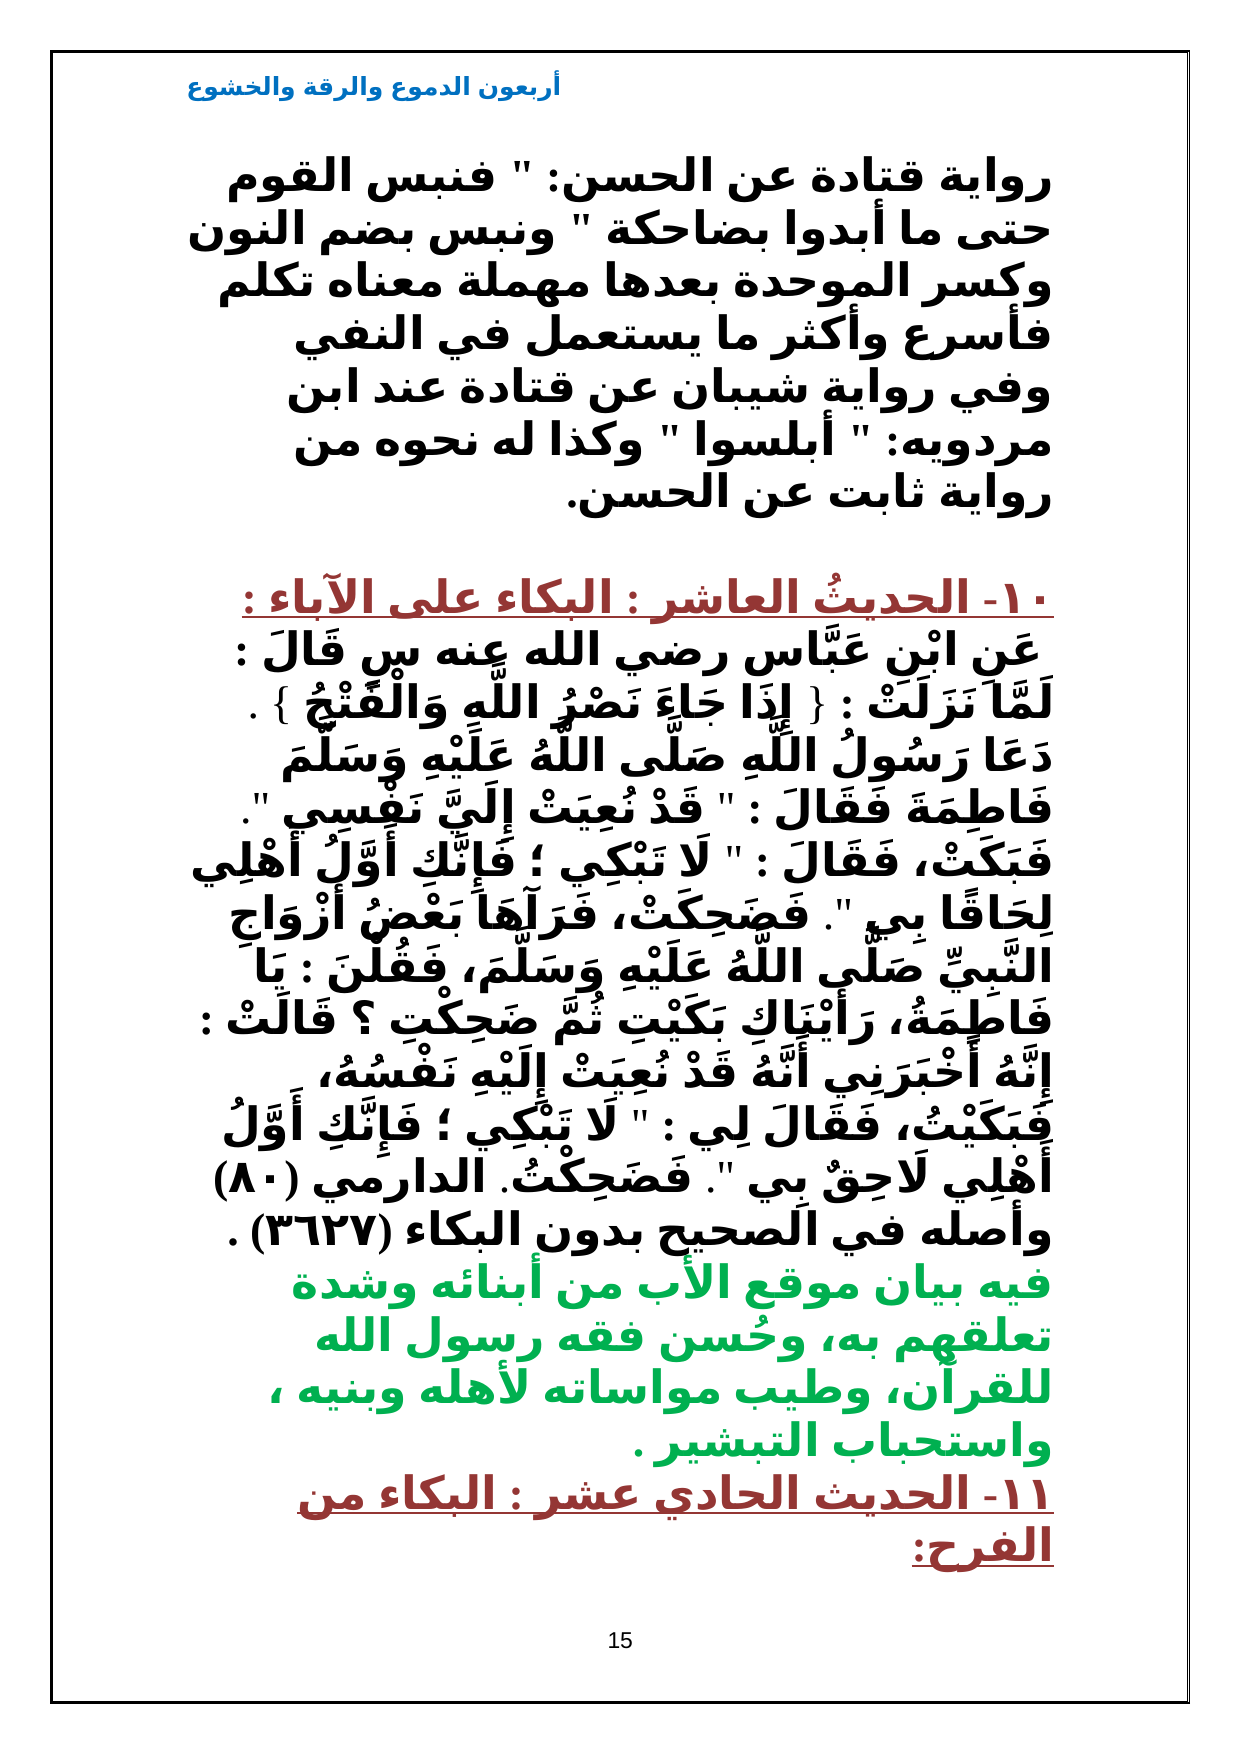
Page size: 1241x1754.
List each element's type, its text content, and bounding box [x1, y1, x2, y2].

text فيه بيان موقع الأب من أبنائه وشدة تعلقهم به، وحُسن فقه رسول الله للقرآن، وطيب مواساته لأهله وبنيه ، واستحباب التبشير . [186, 1255, 1054, 1466]
text ١١- الحديث الحادي عشر : البكاء من الفرح: [186, 1466, 1054, 1572]
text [186, 148, 1054, 517]
text ١٠- الحديثُ العاشر : البكاء على الآباء : [186, 570, 1054, 623]
text عَنِ ابْنِ عَبَّاس رضي الله عنه سٍ قَالَ : لَمَّا نَزَلَتْ : { إِذَا جَاءَ نَصْرُ اللَّهِ وَالْفَتْحُ } . دَعَا رَسُولُ اللَّهِ صَلَّى اللَّهُ عَلَيْهِ وَسَلَّمَ فَاطِمَةَ فَقَالَ : " قَدْ نُعِيَتْ إِلَيَّ نَفْسِي ". فَبَكَتْ، فَقَالَ : " لَا تَبْكِي ؛ فَإِنَّكِ أَوَّلُ أَهْلِي لِحَاقًا بِي ". فَضَحِكَتْ، فَرَآهَا بَعْضُ أَزْوَاجِ النَّبِيِّ صَلَّى اللَّهُ عَلَيْهِ وَسَلَّمَ، فَقُلْنَ : يَا فَاطِمَةُ، رَأَيْنَاكِ بَكَيْتِ ثُمَّ ضَحِكْتِ ؟ قَالَتْ : إِنَّهُ أَخْبَرَنِي أَنَّهُ قَدْ نُعِيَتْ إِلَيْهِ نَفْسُهُ، فَبَكَيْتُ، فَقَالَ لِي : " لَا تَبْكِي ؛ فَإِنَّكِ أَوَّلُ أَهْلِي لَاحِقٌ بِي ". فَضَحِكْتُ. الدارمي (٨٠) وأصله في الصحيح بدون البكاء (٣٦٢٧) . [186, 623, 1054, 1255]
